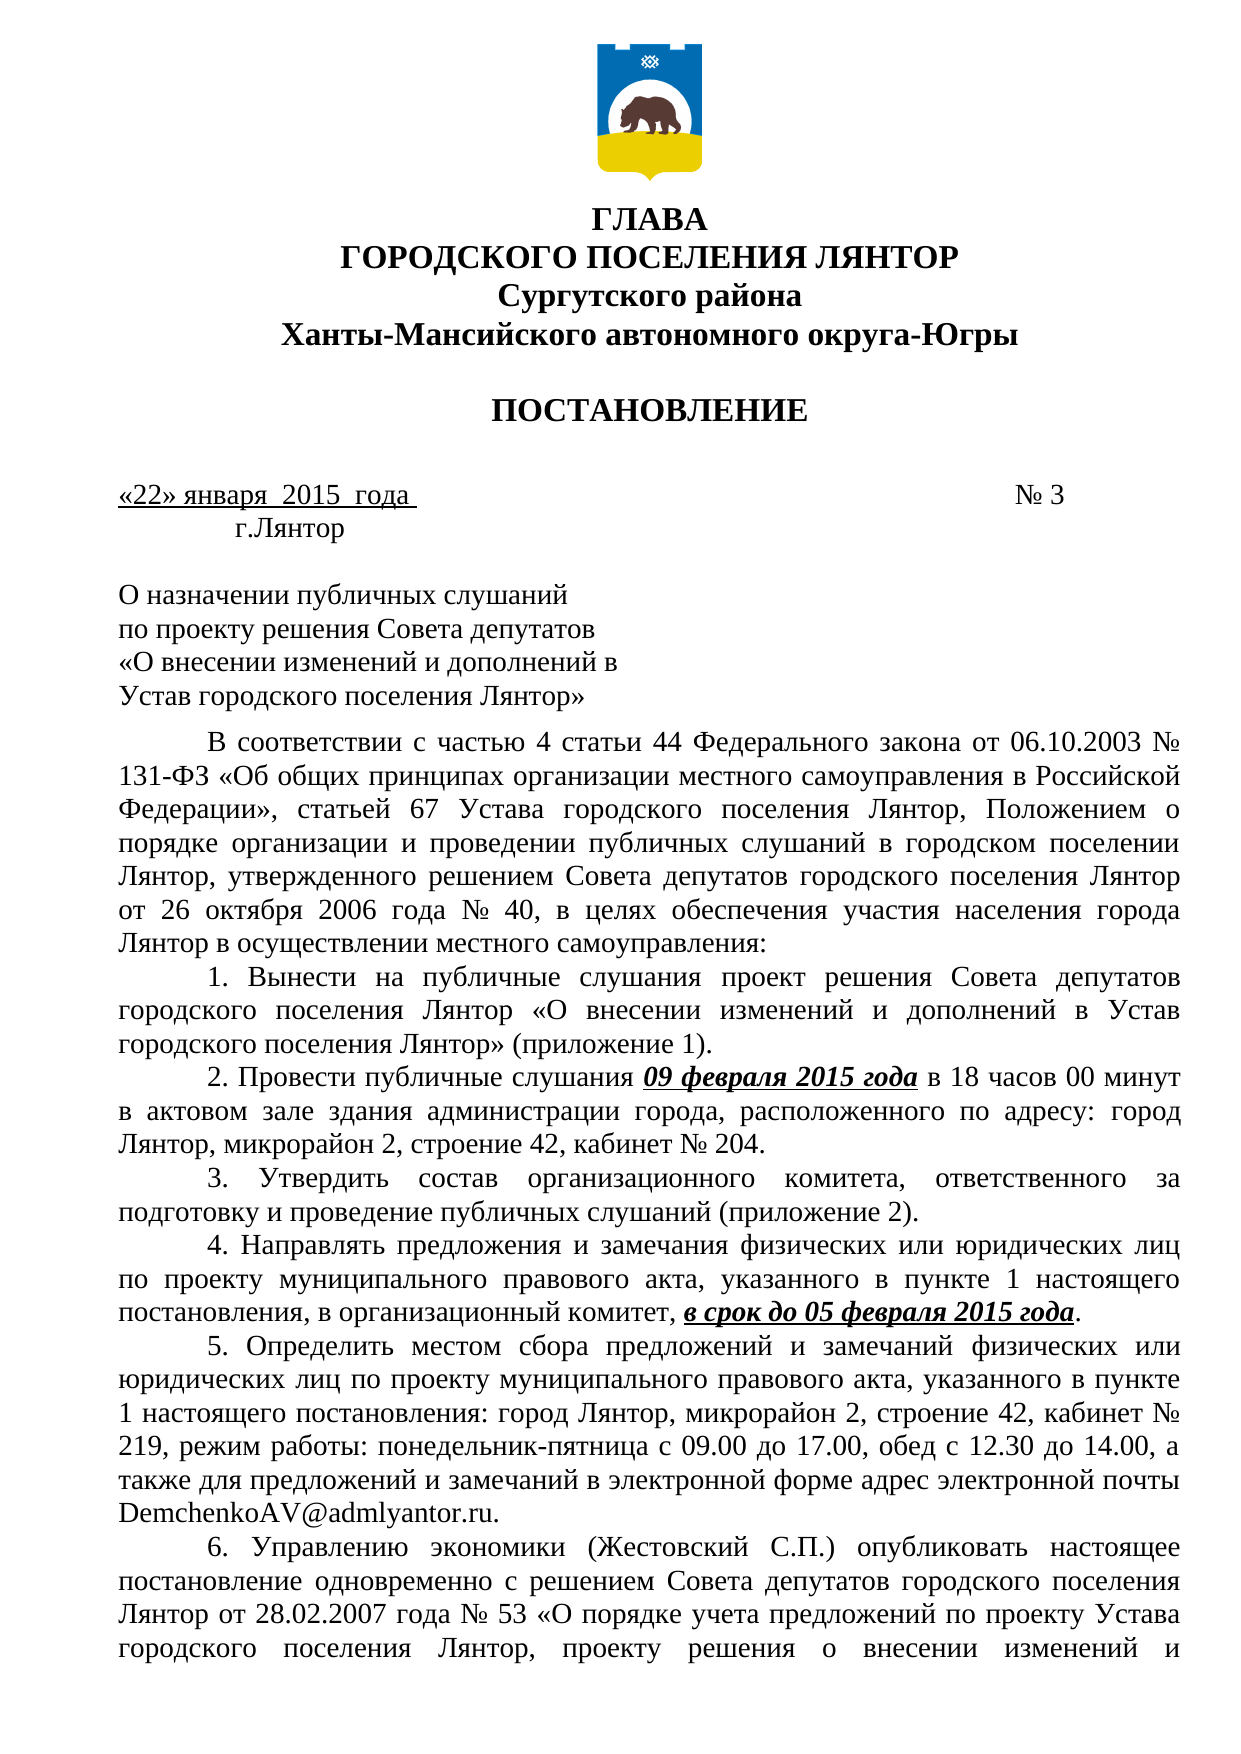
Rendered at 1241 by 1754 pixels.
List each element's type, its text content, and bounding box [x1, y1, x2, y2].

text 1. Вынести на публичные слушания проект решения Совета депутатов городского поселения Лянтор «О внесении изменений и дополнений в Устав городского поселения Лянтор» (приложение 1). [118, 959, 1181, 1059]
text 3. Утвердить состав организационного комитета, ответственного за подготовку и проведение публичных слушаний (приложение 2). [118, 1160, 1181, 1227]
text ПОСТАНОВЛЕНИЕ [118, 390, 1181, 429]
text «22» января 2015 года № 3 [118, 477, 1181, 510]
text 2. Провести публичные слушания 09 февраля 2015 года в 18 часов 00 минут в актовом зале здания администрации города, расположенного по адресу: город Лянтор, микрорайон 2, строение 42, кабинет № 204. [118, 1059, 1181, 1160]
text ГОРОДСКОГО ПОСЕЛЕНИЯ ЛЯНТОР [118, 237, 1181, 275]
text В соответствии с частью 4 статьи 44 Федерального закона от 06.10.2003 № 131-ФЗ «Об общих принципах организации местного самоуправления в Российской Федерации», статьей 67 Устава городского поселения Лянтор, Положением о порядке организации и проведении публичных слушаний в городском поселении Лянтор, утвержденного решением Совета депутатов городского поселения Лянтор от 26 октября 2006 года № 40, в целях обеспечения участия населения города Лянтор в осуществлении местного самоуправления: [118, 724, 1181, 959]
text по проекту решения Совета депутатов [118, 611, 1181, 644]
text Ханты-Мансийского автономного округа-Югры [118, 314, 1181, 352]
text Сургутского района [118, 275, 1181, 314]
text ГЛАВА [118, 199, 1181, 237]
text г.Лянтор [118, 510, 1181, 544]
text Устав городского поселения Лянтор» [118, 678, 1181, 712]
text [118, 1529, 1181, 1663]
text «О внесении изменений и дополнений в [118, 644, 1181, 678]
text 4. Направлять предложения и замечания физических или юридических лиц по проекту муниципального правового акта, указанного в пункте 1 настоящего постановления, в организационный комитет, в срок до 05 февраля 2015 года. [118, 1227, 1181, 1328]
text 5. Определить местом сбора предложений и замечаний физических или юридических лиц по проекту муниципального правового акта, указанного в пункте 1 настоящего постановления: город Лянтор, микрорайон 2, строение 42, кабинет № 219, режим работы: понедельник-пятница с 09.00 до 17.00, обед с 12.30 до 14.00, а также для предложений и замечаний в электронной форме адрес электронной почты DemchenkoAV@admlyantor.ru. [118, 1328, 1181, 1529]
text О назначении публичных слушаний [118, 577, 1181, 611]
